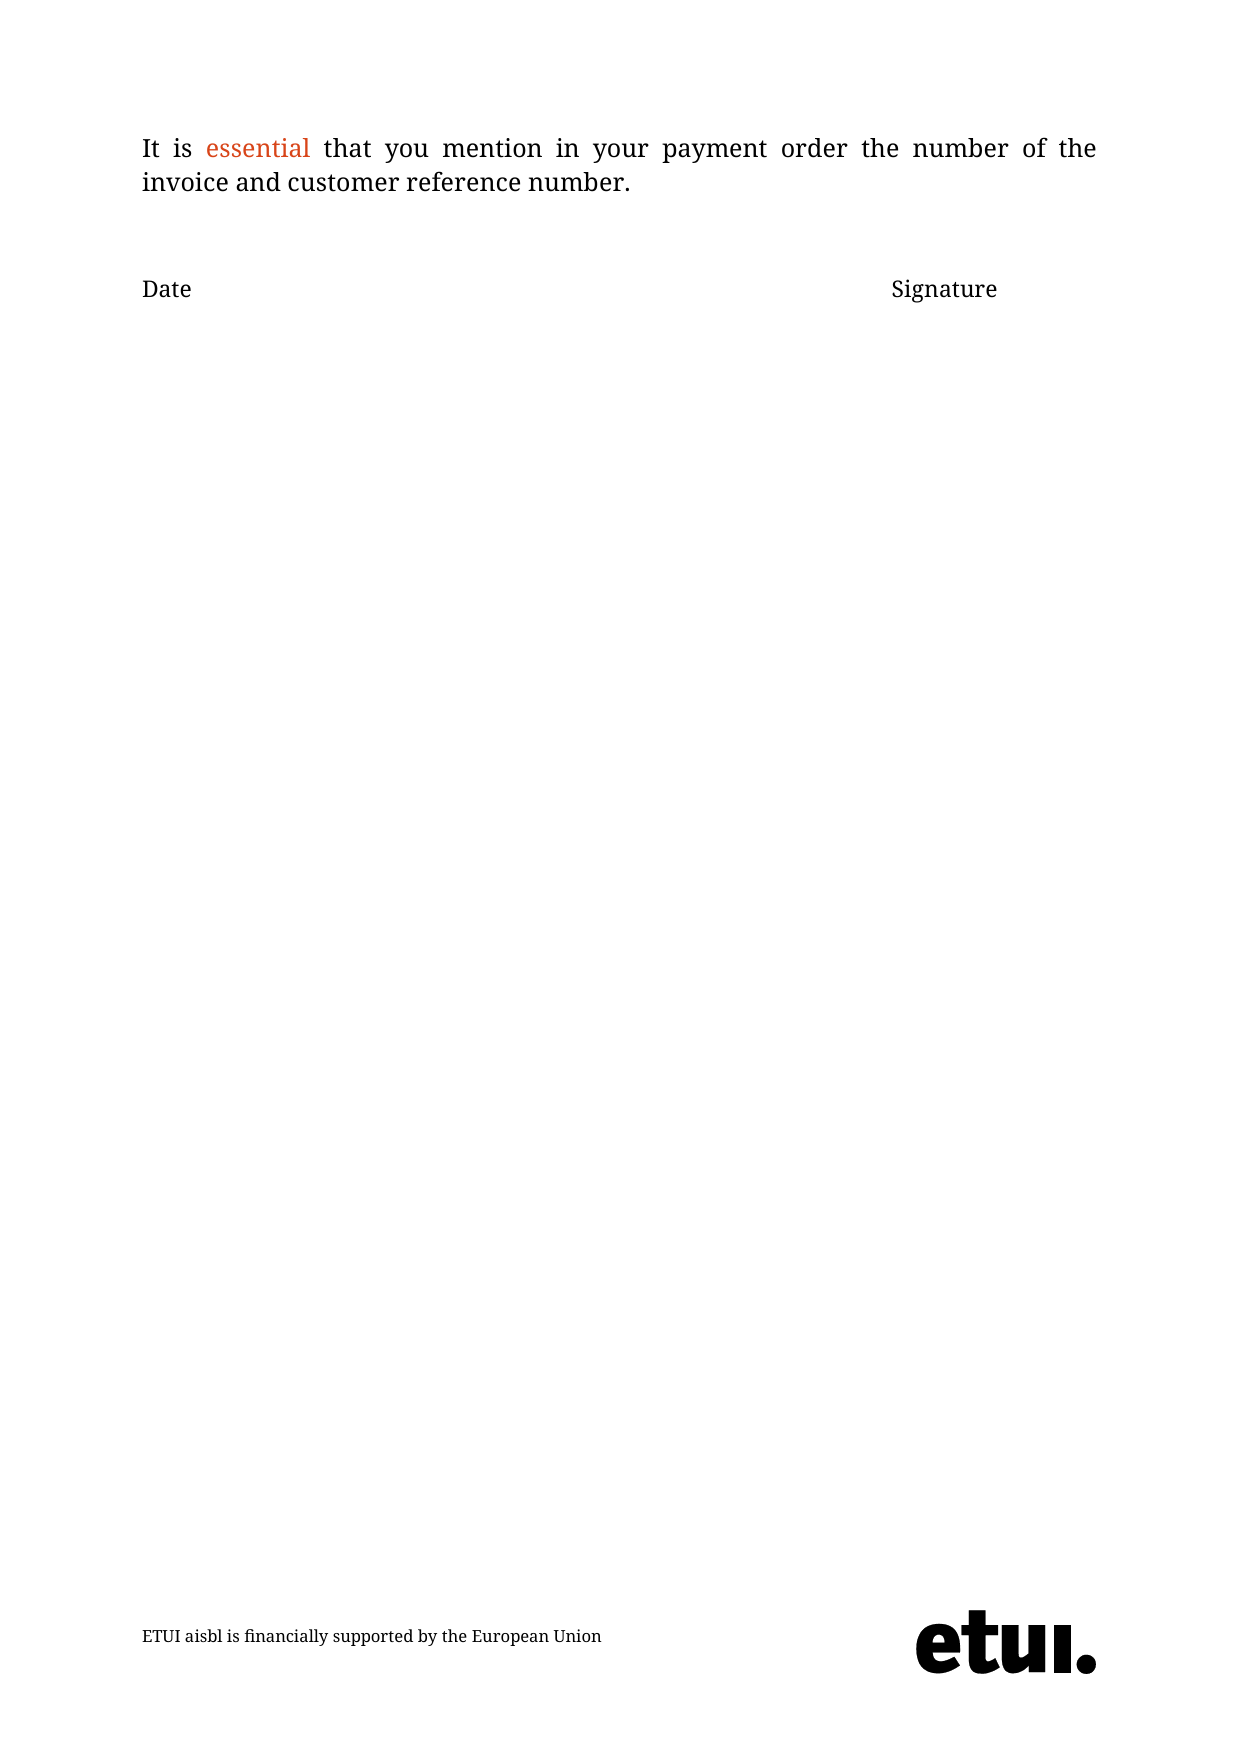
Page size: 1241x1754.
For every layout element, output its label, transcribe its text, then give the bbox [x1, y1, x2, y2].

table_header Signature [880, 261, 1146, 317]
table_header Date [131, 261, 880, 317]
text It is essential that you mention in your payment order the number of the invoice and customer reference number. [142, 131, 1098, 199]
